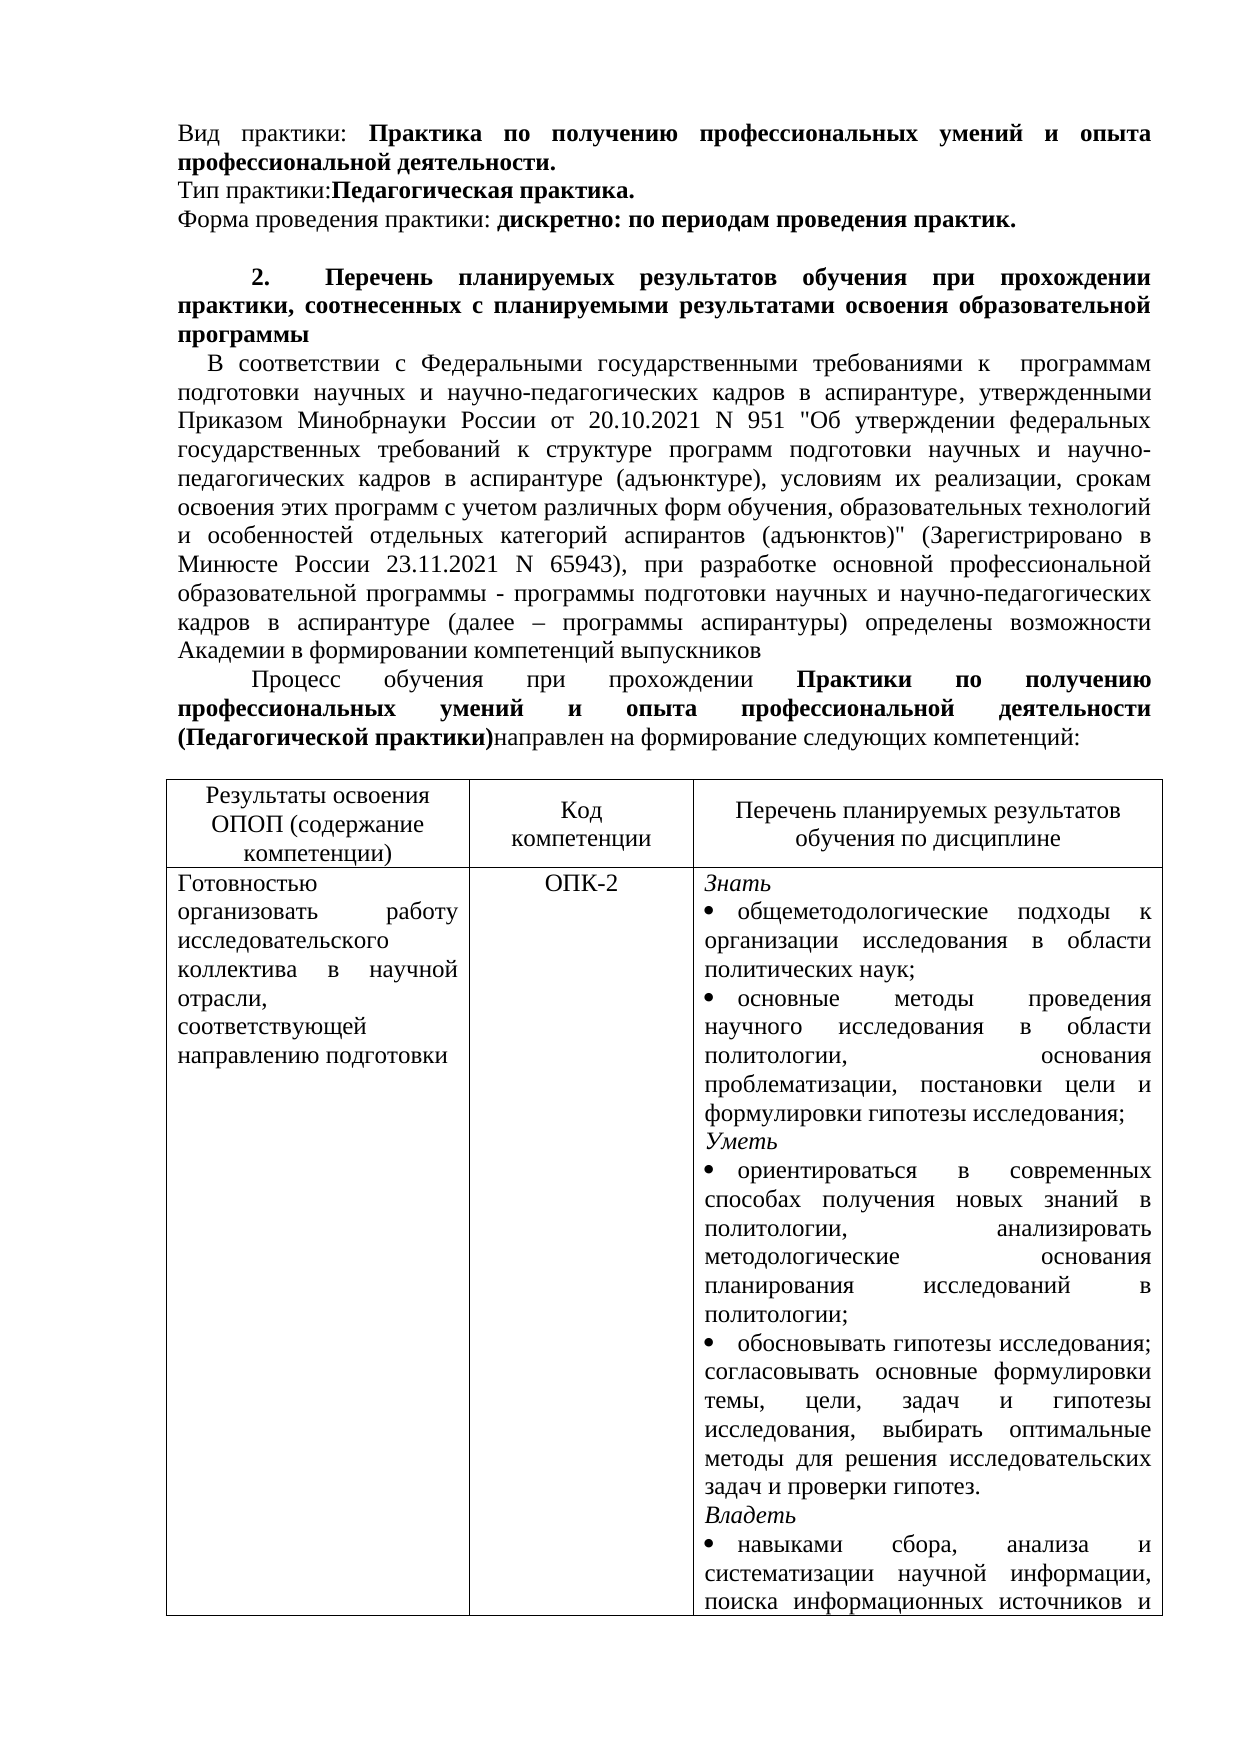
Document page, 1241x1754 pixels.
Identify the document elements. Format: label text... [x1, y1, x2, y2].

table_header Код компетенции [470, 780, 693, 867]
list Тип практики:Педагогическая практика. [177, 176, 1152, 204]
text В соответствии с Федеральными государственными требованиями к программам подготовки научных и научно-педагогических кадров в аспирантуре, утвержденными Приказом Минобрнауки России от 20.10.2021 N 951 "Об утверждении федеральных государственных требований к структуре программ подготовки научных и научно-педагогических кадров в аспирантуре (адъюнктуре), условиям их реализации, срокам освоения этих программ с учетом различных форм обучения, образовательных технологий и особенностей отдельных категорий аспирантов (адъюнктов)" (Зарегистрировано в Минюсте России 23.11.2021 N 65943), при разработке основной профессиональной образовательной программы - программы подготовки научных и научно-педагогических кадров в аспирантуре (далее – программы аспирантуры) определены возможности Академии в формировании компетенций выпускников [177, 348, 1152, 664]
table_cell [694, 868, 1162, 1615]
table_cell ОПК-2 [470, 868, 693, 1615]
list Вид практики: Практика по получению профессиональных умений и опыта профессиональной деятельности. [177, 118, 1152, 176]
list Форма проведения практики: дискретно: по периодам проведения практик. [177, 204, 1152, 233]
table_header Перечень планируемых результатов обучения по дисциплине [694, 780, 1162, 867]
list Перечень планируемых результатов обучения при прохождении практики, соотнесенных с планируемыми результатами освоения образовательной программы [177, 262, 1152, 348]
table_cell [167, 868, 469, 1615]
text Процесс обучения при прохождении Практики по получению профессиональных умений и опыта профессиональной деятельности (Педагогической практики)направлен на формирование следующих компетенций: [177, 664, 1152, 751]
table_header Результаты освоения ОПОП (содержание компетенции) [167, 780, 469, 867]
